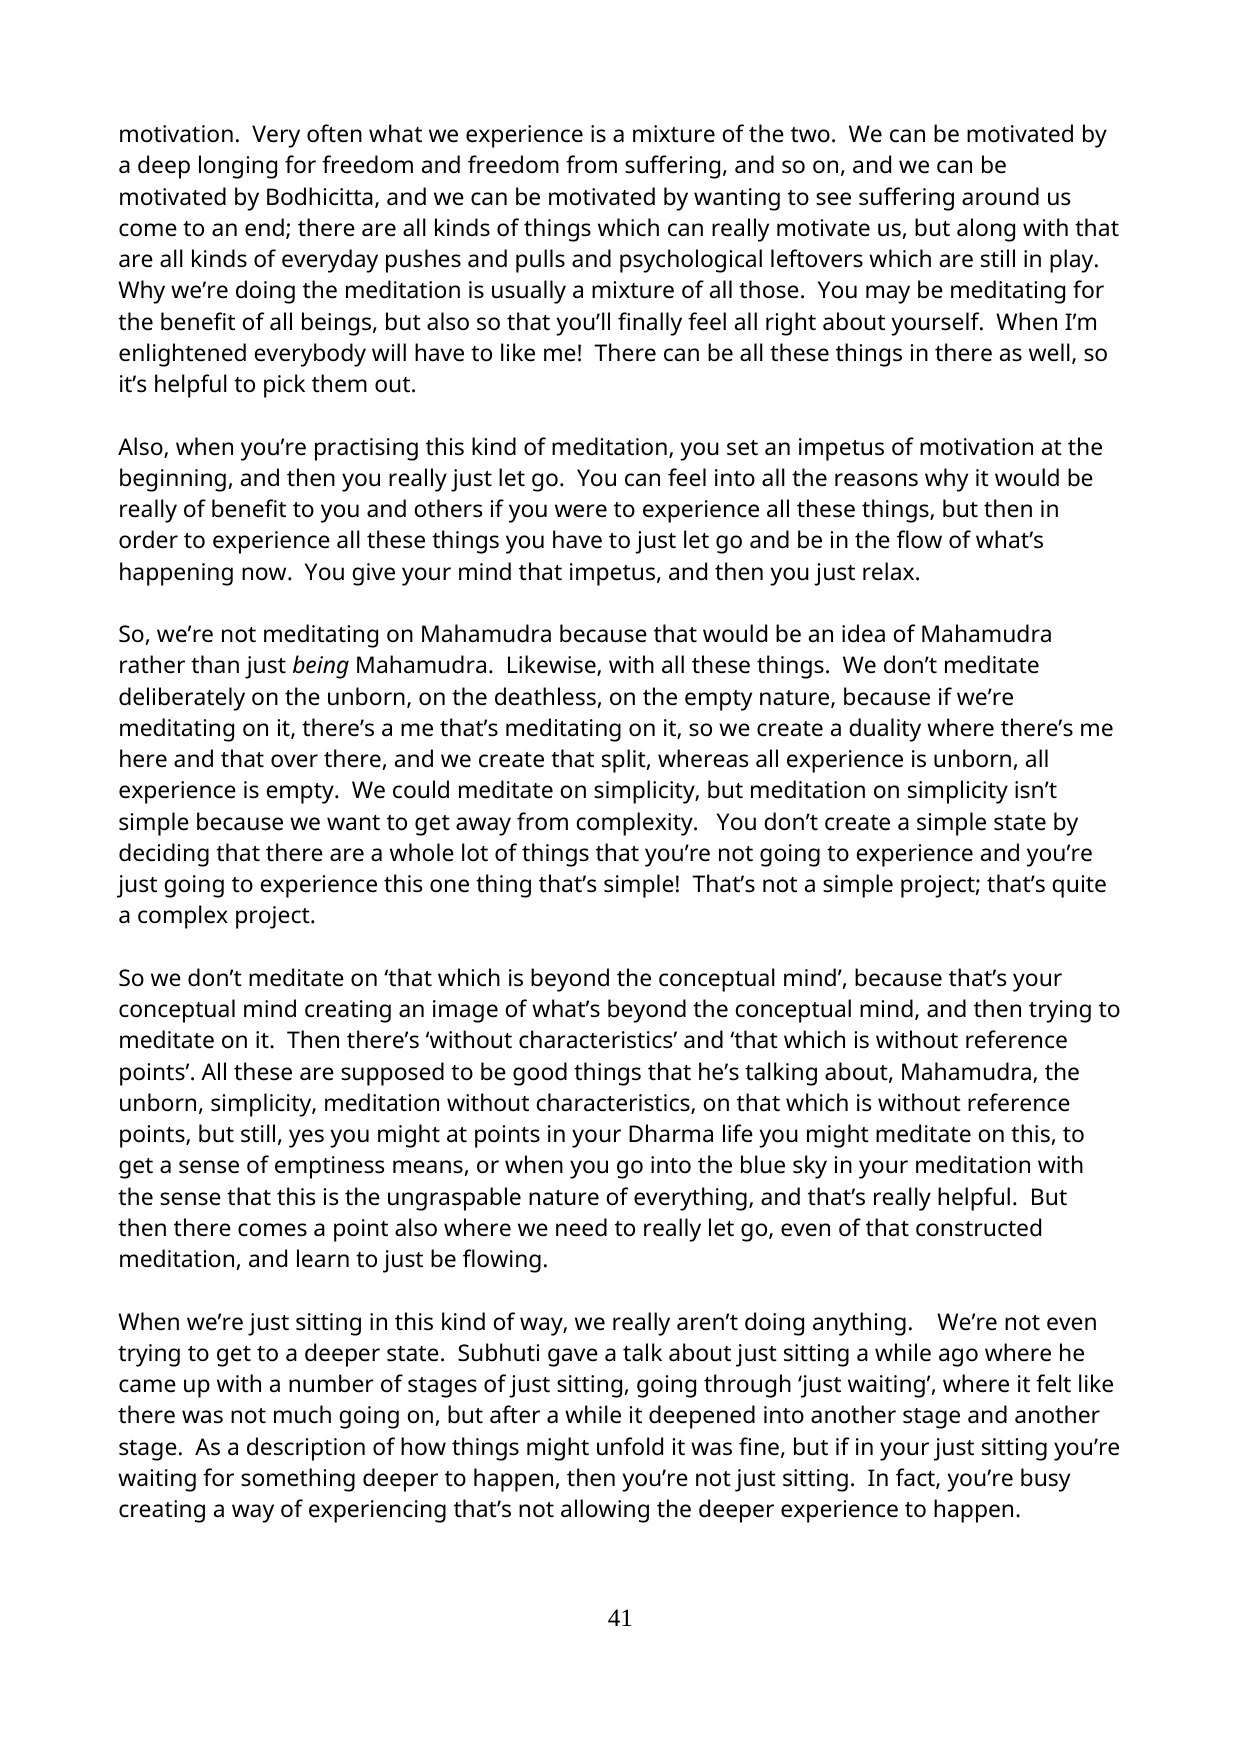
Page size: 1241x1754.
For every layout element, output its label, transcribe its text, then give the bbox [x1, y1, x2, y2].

text So, we’re not meditating on Mahamudra because that would be an idea of Mahamudra rather than just being Mahamudra. Likewise, with all these things. We don’t meditate deliberately on the unborn, on the deathless, on the empty nature, because if we’re meditating on it, there’s a me that’s meditating on it, so we create a duality where there’s me here and that over there, and we create that split, whereas all experience is unborn, all experience is empty. We could meditate on simplicity, but meditation on simplicity isn’t simple because we want to get away from complexity. You don’t create a simple state by deciding that there are a whole lot of things that you’re not going to experience and you’re just going to experience this one thing that’s simple! That’s not a simple project; that’s quite a complex project. [118, 618, 1122, 931]
text Also, when you’re practising this kind of meditation, you set an impetus of motivation at the beginning, and then you really just let go. You can feel into all the reasons why it would be really of benefit to you and others if you were to experience all these things, but then in order to experience all these things you have to just let go and be in the flow of what’s happening now. You give your mind that impetus, and then you just relax. [118, 431, 1122, 587]
text So we don’t meditate on ‘that which is beyond the conceptual mind’, because that’s your conceptual mind creating an image of what’s beyond the conceptual mind, and then trying to meditate on it. Then there’s ‘without characteristics’ and ‘that which is without reference points’. All these are supposed to be good things that he’s talking about, Mahamudra, the unborn, simplicity, meditation without characteristics, on that which is without reference points, but still, yes you might at points in your Dharma life you might meditate on this, to get a sense of emptiness means, or when you go into the blue sky in your meditation with the sense that this is the ungraspable nature of everything, and that’s really helpful. But then there comes a point also where we need to really let go, even of that constructed meditation, and learn to just be flowing. [118, 962, 1122, 1274]
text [118, 118, 1122, 399]
text When we’re just sitting in this kind of way, we really aren’t doing anything. We’re not even trying to get to a deeper state. Subhuti gave a talk about just sitting a while ago where he came up with a number of stages of just sitting, going through ‘just waiting’, where it felt like there was not much going on, but after a while it deepened into another stage and another stage. As a description of how things might unfold it was fine, but if in your just sitting you’re waiting for something deeper to happen, then you’re not just sitting. In fact, you’re busy creating a way of experiencing that’s not allowing the deeper experience to happen. [118, 1306, 1122, 1524]
